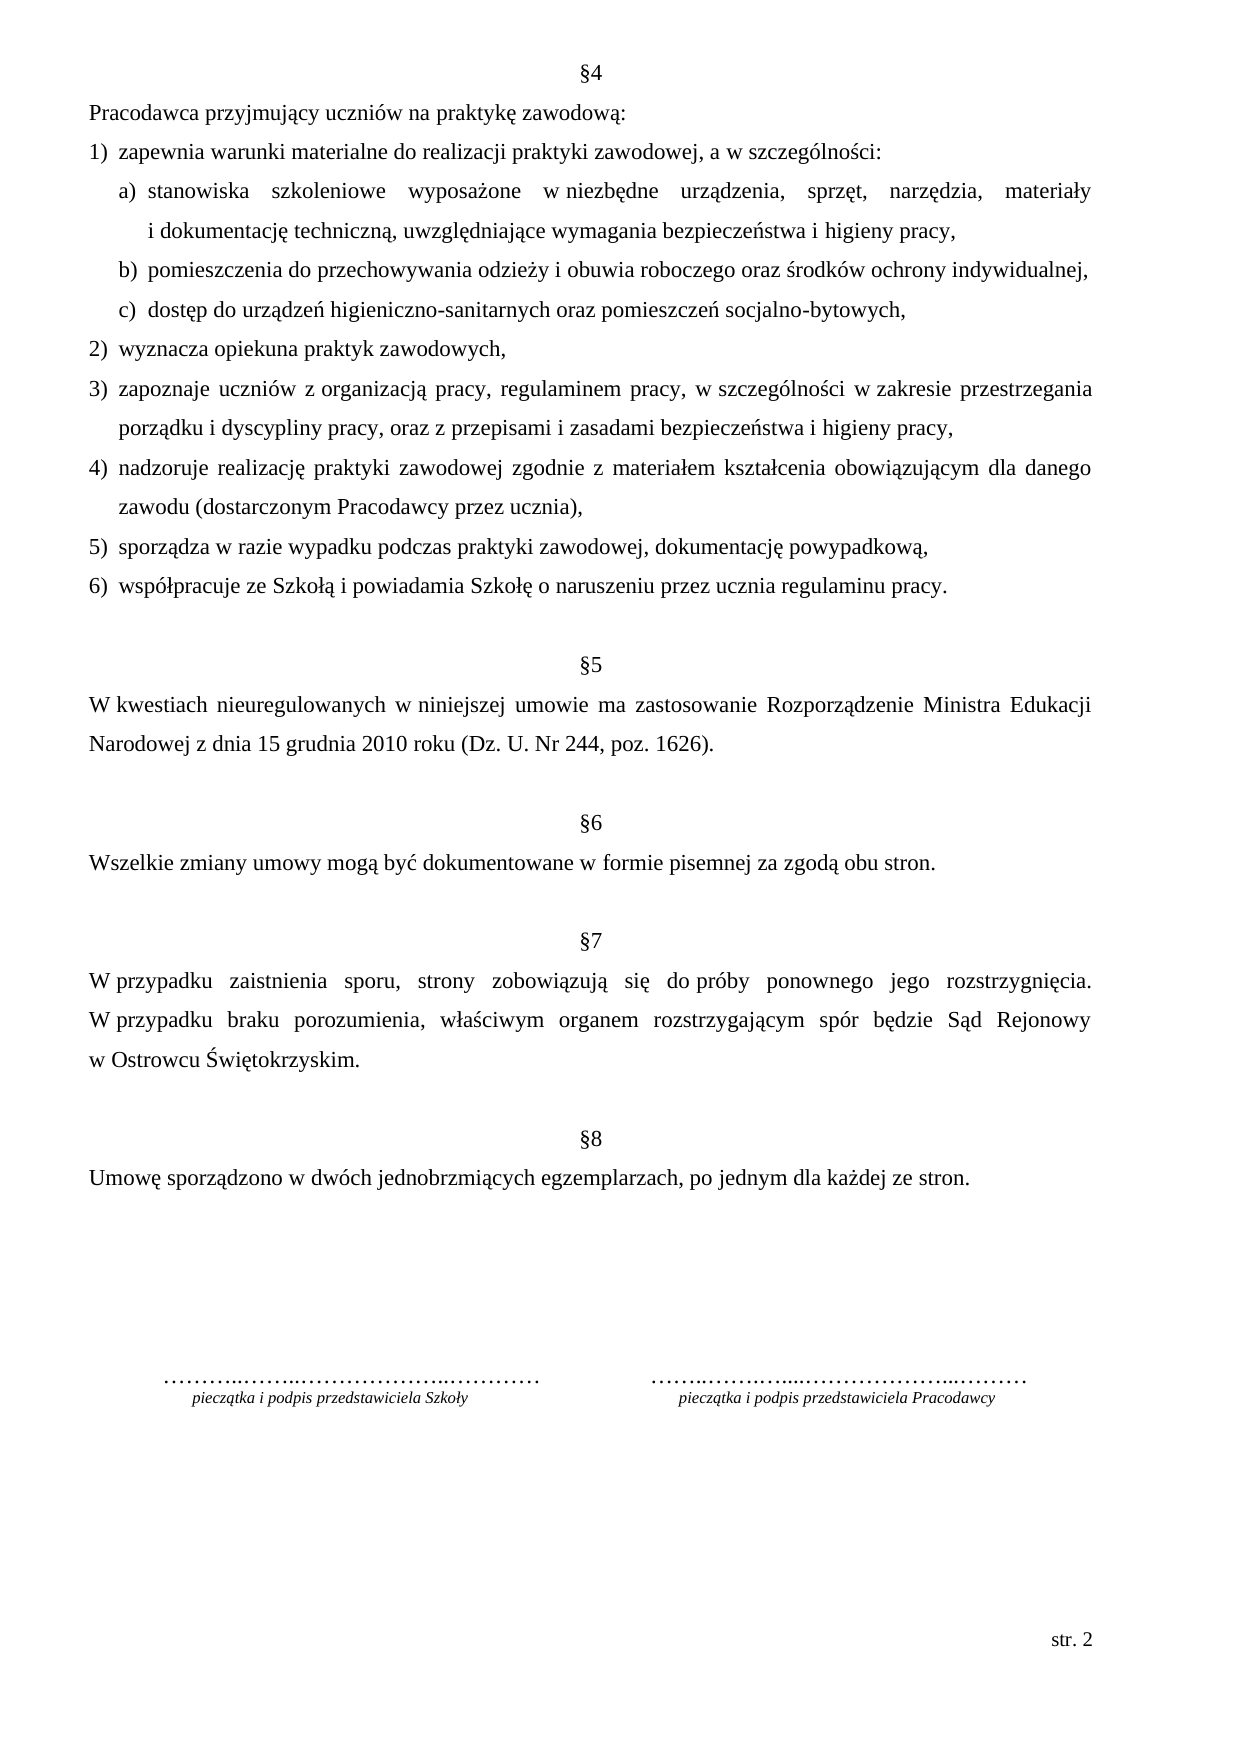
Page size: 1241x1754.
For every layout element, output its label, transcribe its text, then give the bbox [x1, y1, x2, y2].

text ………..……..………………..………… ……..…….…....………………...……… [89, 1362, 1092, 1388]
list zapewnia warunki materialne do realizacji praktyki zawodowej, a w szczególności: [89, 138, 1092, 164]
text §7 [89, 928, 1092, 954]
list dostęp do urządzeń higieniczno-sanitarnych oraz pomieszczeń socjalno-bytowych, [118, 296, 1092, 322]
text Wszelkie zmiany umowy mogą być dokumentowane w formie pisemnej za zgodą obu stron. [89, 849, 1092, 875]
text W kwestiach nieuregulowanych w niniejszej umowie ma zastosowanie Rozporządzenie Ministra Edukacji Narodowej z dnia 15 grudnia 2010 roku (Dz. U. Nr 244, poz. 1626). [89, 691, 1092, 757]
list zapoznaje uczniów z organizacją pracy, regulaminem pracy, w szczególności w zakresie przestrzegania porządku i dyscypliny pracy, oraz z przepisami i zasadami bezpieczeństwa i higieny pracy, [89, 375, 1092, 441]
list sporządza w razie wypadku podczas praktyki zawodowej, dokumentację powypadkową, [89, 533, 1092, 559]
text §6 [89, 809, 1092, 836]
text §4 [89, 59, 1092, 85]
list współpracuje ze Szkołą i powiadamia Szkołę o naruszeniu przez ucznia regulaminu pracy. [89, 572, 1092, 599]
list nadzoruje realizację praktyki zawodowej zgodnie z materiałem kształcenia obowiązującym dla danego zawodu (dostarczonym Pracodawcy przez ucznia), [89, 454, 1092, 520]
list pomieszczenia do przechowywania odzieży i obuwia roboczego oraz środków ochrony indywidualnej, [118, 256, 1092, 283]
list stanowiska szkoleniowe wyposażone w niezbędne urządzenia, sprzęt, narzędzia, materiały i dokumentację techniczną, uwzględniające wymagania bezpieczeństwa i higieny pracy, [118, 177, 1092, 243]
text W przypadku zaistnienia sporu, strony zobowiązują się do próby ponownego jego rozstrzygnięcia. W przypadku braku porozumienia, właściwym organem rozstrzygającym spór będzie Sąd Rejonowy w Ostrowcu Świętokrzyskim. [89, 967, 1092, 1072]
text Umowę sporządzono w dwóch jednobrzmiących egzemplarzach, po jednym dla każdej ze stron. [89, 1164, 1092, 1191]
text Pracodawca przyjmujący uczniów na praktykę zawodową: [89, 98, 1092, 125]
list wyznacza opiekuna praktyk zawodowych, [89, 335, 1092, 362]
text §8 [89, 1125, 1092, 1151]
text pieczątka i podpis przedstawiciela Szkoły pieczątka i podpis przedstawiciela Pracodawcy [89, 1388, 1092, 1407]
text §5 [89, 651, 1092, 678]
